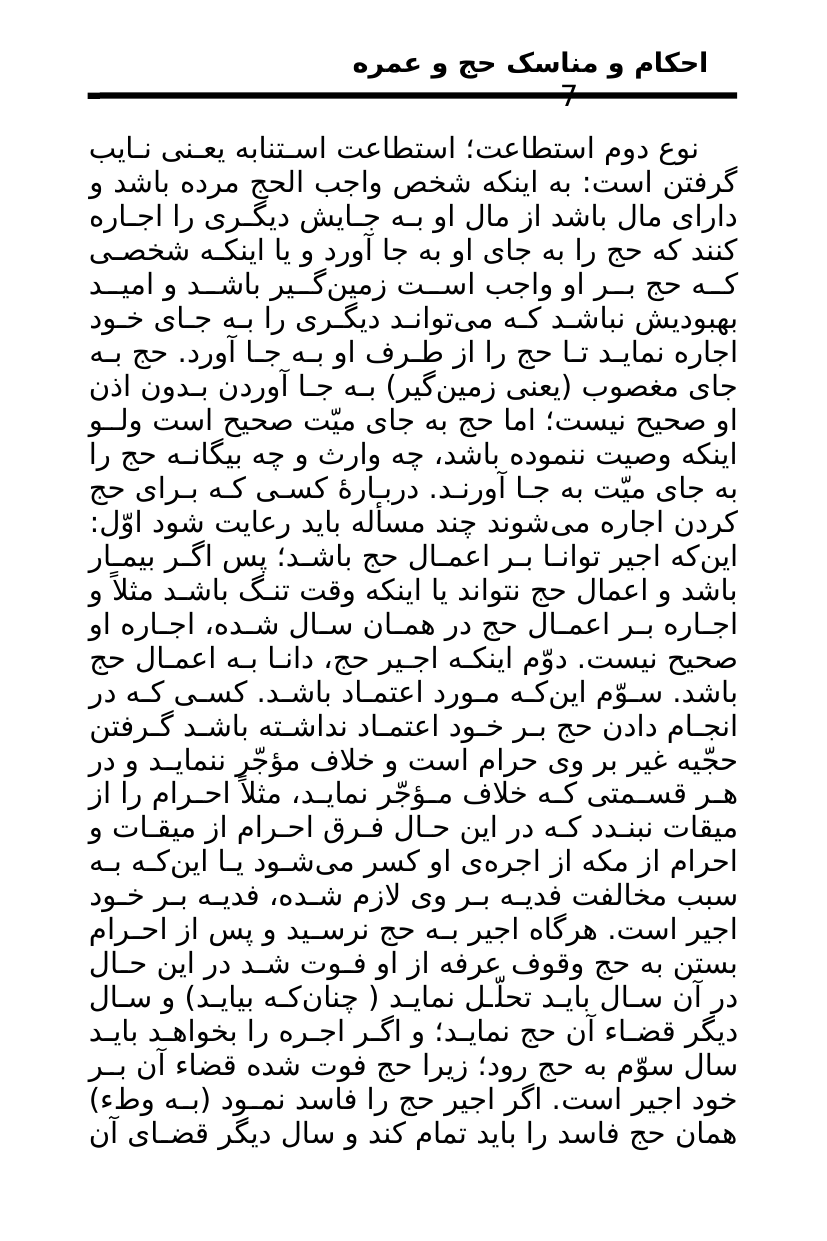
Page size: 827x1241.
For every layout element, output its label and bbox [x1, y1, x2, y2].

text [89, 132, 738, 1150]
